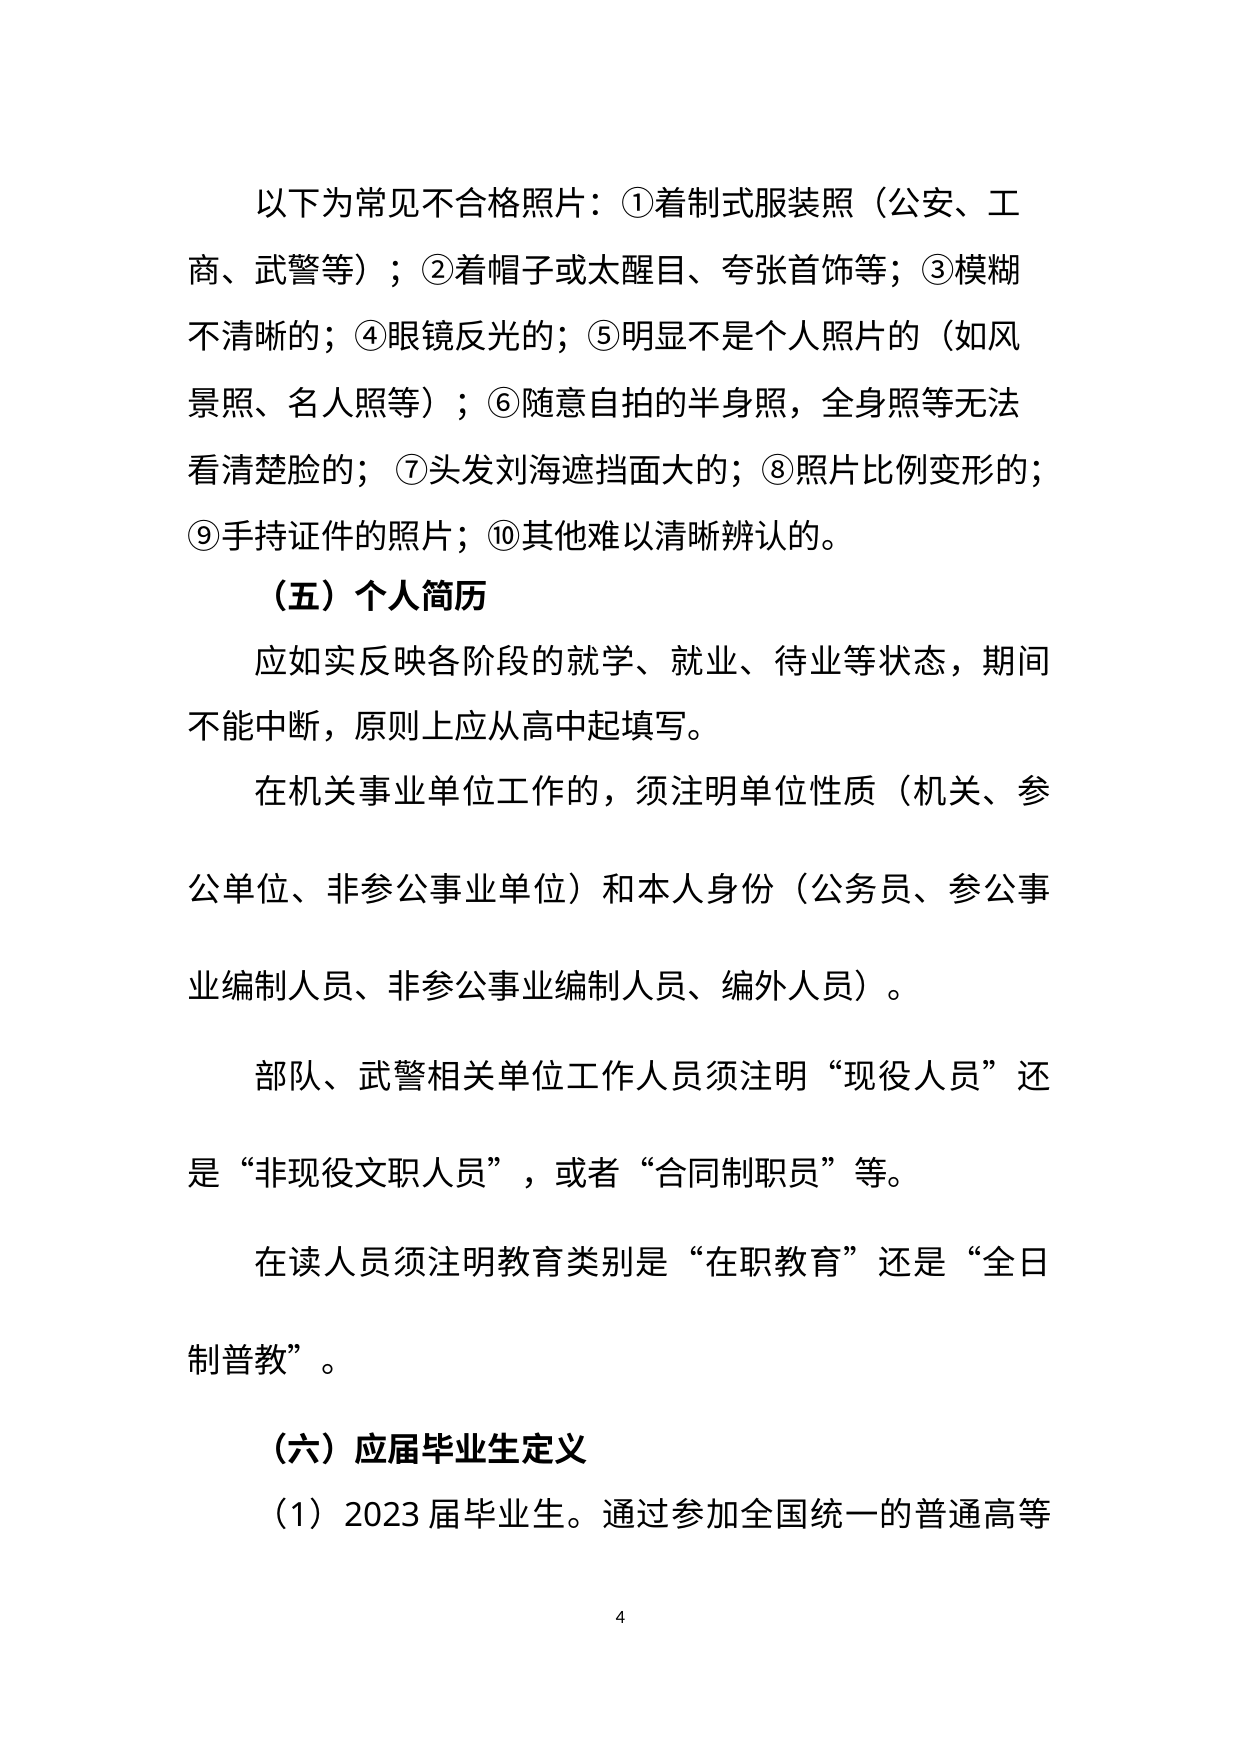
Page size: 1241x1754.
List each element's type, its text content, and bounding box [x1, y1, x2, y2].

text 在读人员须注明教育类别是“在职教育”还是“全日制普教”。 [187, 1228, 1053, 1390]
text 应如实反映各阶段的就学、就业、待业等状态，期间不能中断，原则上应从高中起填写。 [187, 627, 1053, 757]
list （五）个人简历 [187, 562, 1053, 627]
text 在机关事业单位工作的，须注明单位性质（机关、参公单位、非参公事业单位）和本人身份（公务员、参公事业编制人员、非参公事业编制人员、编外人员）。 [187, 757, 1053, 1017]
text （六）应届毕业生定义 [187, 1414, 1053, 1479]
text 部队、武警相关单位工作人员须注明“现役人员”还是“非现役文职人员”，或者“合同制职员”等。 [187, 1041, 1053, 1203]
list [187, 1479, 1053, 1544]
text 以下为常见不合格照片：①着制式服装照（公安、工商、武警等）；②着帽子或太醒目、夸张首饰等；③模糊不清晰的；④眼镜反光的；⑤明显不是个人照片的（如风景照、名人照等）；⑥随意自拍的半身照，全身照等无法看清楚脸的； ⑦头发刘海遮挡面大的；⑧照片比例变形的；⑨手持证件的照片；⑩其他难以清晰辨认的。 [187, 162, 1053, 562]
